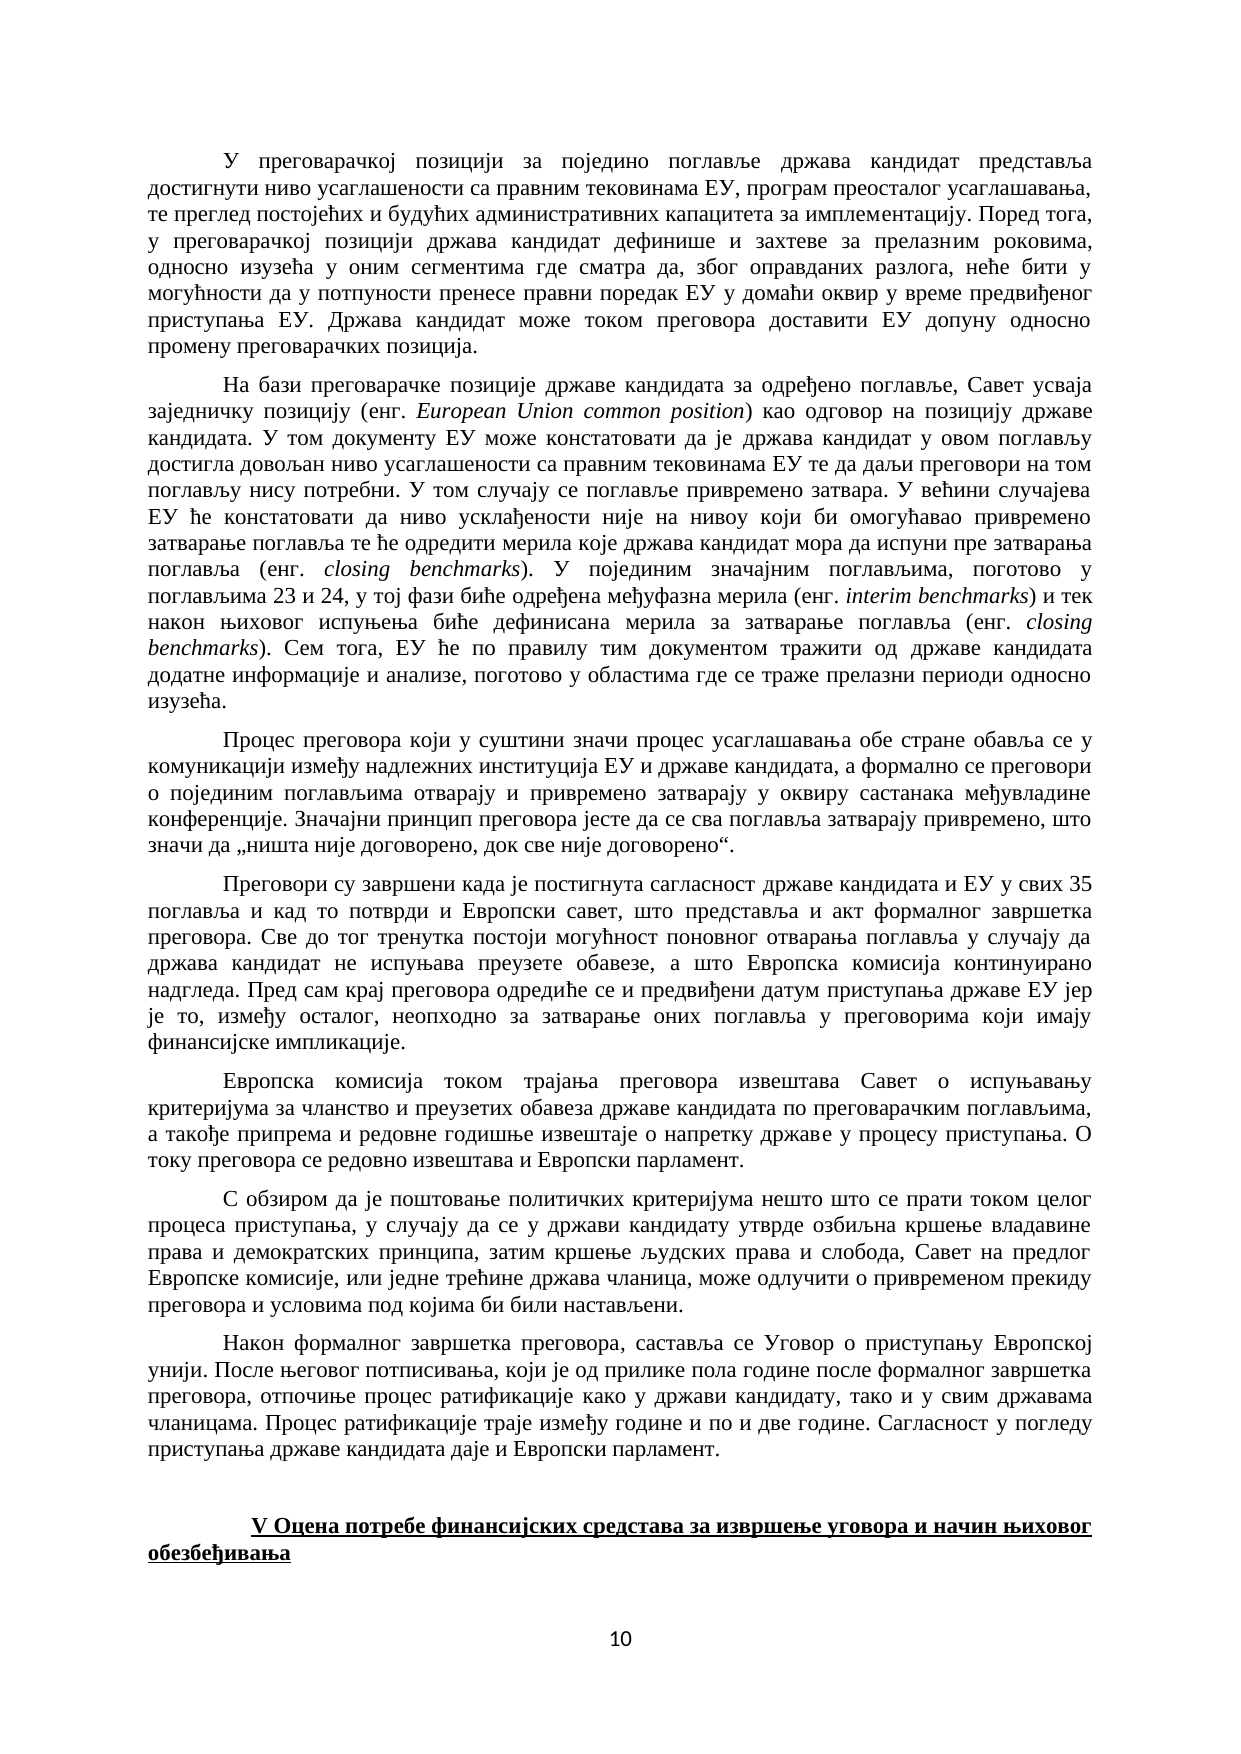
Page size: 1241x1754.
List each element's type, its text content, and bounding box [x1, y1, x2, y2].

text У преговарачкој позицији за поједино поглавље држава кандидат представља достигнути ниво усаглашености са правним тековинама ЕУ, програм преосталог усаглашавања, те преглед постојећих и будућих административних капацитета за имплементацију. Поред тога, у преговарачкој позицији држава кандидат дефинише и захтеве за прелазним роковима, односно изузећа у оним сегментима где сматра да, због оправданих разлога, неће бити у могућности да у потпуности пренесе правни поредак ЕУ у домаћи оквир у време предвиђеног приступања ЕУ. Држава кандидат може током преговора доставити ЕУ допуну односно промену преговарачких позиција. [148, 148, 1093, 358]
text Преговори су завршени када је постигнута сагласност државе кандидата и ЕУ у свих 35 поглавља и кад то потврди и Европски савет, што представља и акт формалног завршетка преговора. Све до тог тренутка постоји могућност поновног отварања поглавља у случају да држава кандидат не испуњава преузете обавезе, а што Европска комисија континуирано надгледа. Пред сам крај преговора одредиће се и предвиђени датум приступања државе ЕУ јер је то, између осталог, неопходно за затварање оних поглавља у преговорима који имају финансијске импликације. [148, 870, 1093, 1055]
text На бази преговарачке позиције државе кандидата за одређено поглавље, Савет усваја заједничку позицију (енг. European Union common position) као одговор на позицију државе кандидата. У том документу ЕУ може констатовати да је држава кандидат у овом поглављу достигла довољан ниво усаглашености са правним тековинама ЕУ те да даљи преговори на том поглављу нису потребни. У том случају се поглавље привремено затвара. У већини случајева ЕУ ће констатовати да ниво усклађености није на нивоу који би омогућавао привремено затварање поглавља те ће одредити мерила које држава кандидат мора да испуни пре затварања поглавља (енг. closing benchmarks). У појединим значајним поглављима, поготово у поглављима 23 и 24, у тој фази биће одређена међуфазна мерила (енг. interim benchmarks) и тек након њиховог испуњења биће дефинисана мерила за затварање поглавља (енг. closing benchmarks). Сем тога, ЕУ ће по правилу тим документом тражити од државе кандидата додатне информације и анализе, поготово у областима где се траже прелазни периоди односно изузећа. [148, 371, 1093, 713]
text V Оцена потребе финансијских средстава за извршење уговора и начин њиховог обезбеђивања [148, 1513, 1093, 1565]
text Европска комисија током трајања преговора извештава Савет о испуњавању критеријума за чланство и преузетих обавеза државе кандидата по преговарачким поглављима, а такође припрема и редовне годишње извештаје о напретку државе у процесу приступања. О току преговора се редовно извештава и Европски парламент. [148, 1067, 1093, 1173]
text Након формалног завршетка преговора, саставља се Уговор о приступању Европској унији. После његовог потписивања, који је од прилике пола године после формалног завршетка преговора, отпочиње процес ратификације како у држави кандидату, тако и у свим државама чланицама. Процес ратификације траје између године и по и две године. Сагласност у погледу приступања државе кандидата даје и Европски парламент. [148, 1329, 1093, 1461]
text Процес преговора који у суштини значи процес усаглашавања обе стране обавља се у комуникацији између надлежних институција ЕУ и државе кандидата, а формално се преговори о појединим поглављима отварају и привремено затварају у оквиру састанака међувладине конференције. Значајни принцип преговора јесте да се сва поглавља затварају привремено, што значи да „ништа није договорено, док све није договорено“. [148, 726, 1093, 858]
text С обзиром да је поштовање политичких критеријума нешто што се прати током целог процеса приступања, у случају да се у држави кандидату утврде озбиљна кршење владавине права и демократских принципа, затим кршење људских права и слобода, Савет на предлог Европске комисије, или једне трећине држава чланица, може одлучити о привременом прекиду преговора и условима под којима би били настављени. [148, 1185, 1093, 1317]
